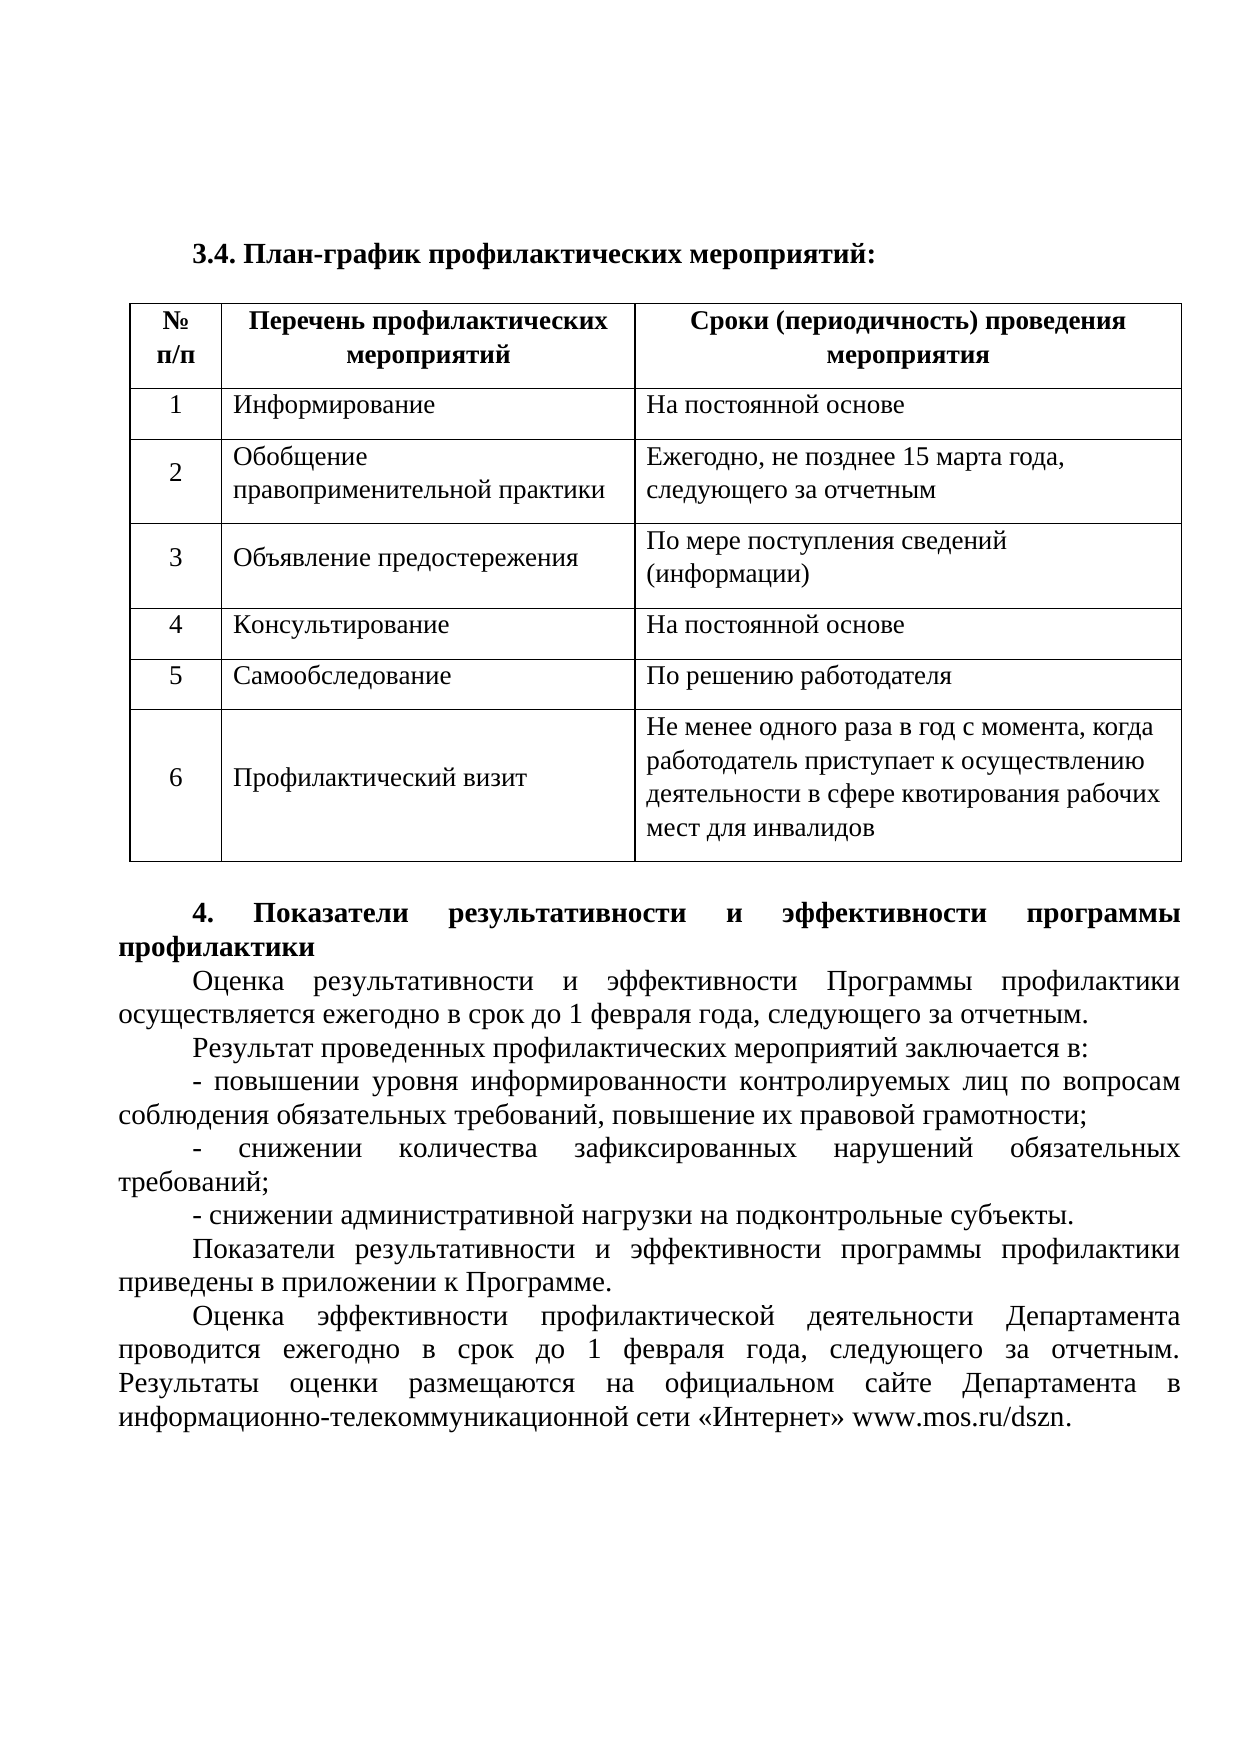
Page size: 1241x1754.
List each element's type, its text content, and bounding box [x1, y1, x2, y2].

table_cell Ежегодно, не позднее 15 марта года, следующего за отчетным [636, 440, 1181, 523]
text - повышении уровня информированности контролируемых лиц по вопросам соблюдения обязательных требований, повышение их правовой грамотности; [118, 1063, 1181, 1130]
table_cell Самообследование [222, 660, 634, 709]
table_cell 4 [131, 609, 221, 658]
table_cell По решению работодателя [636, 660, 1181, 709]
table_cell Обобщение правоприменительной практики [222, 440, 634, 523]
table_header Перечень профилактических мероприятий [222, 304, 634, 388]
text Результат проведенных профилактических мероприятий заключается в: [118, 1030, 1181, 1063]
table_cell 6 [131, 710, 221, 861]
table_header № п/п [131, 304, 221, 388]
table_cell Информирование [222, 389, 634, 438]
table_header Сроки (периодичность) проведения мероприятия [636, 304, 1181, 388]
table_cell Не менее одного раза в год с момента, когда работодатель приступает к осуществлению деятельности в сфере квотирования рабочих мест для инвалидов [636, 710, 1181, 861]
table_cell На постоянной основе [636, 609, 1181, 658]
text Оценка эффективности профилактической деятельности Департамента проводится ежегодно в срок до 1 февраля года, следующего за отчетным. Результаты оценки размещаются на официальном сайте Департамента в информационно-телекоммуникационной сети «Интернет» www.mos.ru/dszn. [118, 1298, 1181, 1432]
table_cell На постоянной основе [636, 389, 1181, 438]
table_cell 3 [131, 524, 221, 607]
text - снижении административной нагрузки на подконтрольные субъекты. [118, 1197, 1181, 1231]
table_cell Объявление предостережения [222, 524, 634, 607]
text 3.4. План-график профилактических мероприятий: [118, 236, 1181, 269]
text Показатели результативности и эффективности программы профилактики приведены в приложении к Программе. [118, 1231, 1181, 1298]
table_cell 5 [131, 660, 221, 709]
table_cell Профилактический визит [222, 710, 634, 861]
table_cell По мере поступления сведений (информации) [636, 524, 1181, 607]
text Оценка результативности и эффективности Программы профилактики осуществляется ежегодно в срок до 1 февраля года, следующего за отчетным. [118, 963, 1181, 1030]
table_cell Консультирование [222, 609, 634, 658]
table_cell 1 [131, 389, 221, 438]
text 4. Показатели результативности и эффективности программы профилактики [118, 896, 1181, 963]
table_cell 2 [131, 440, 221, 523]
text - снижении количества зафиксированных нарушений обязательных требований; [118, 1130, 1181, 1197]
